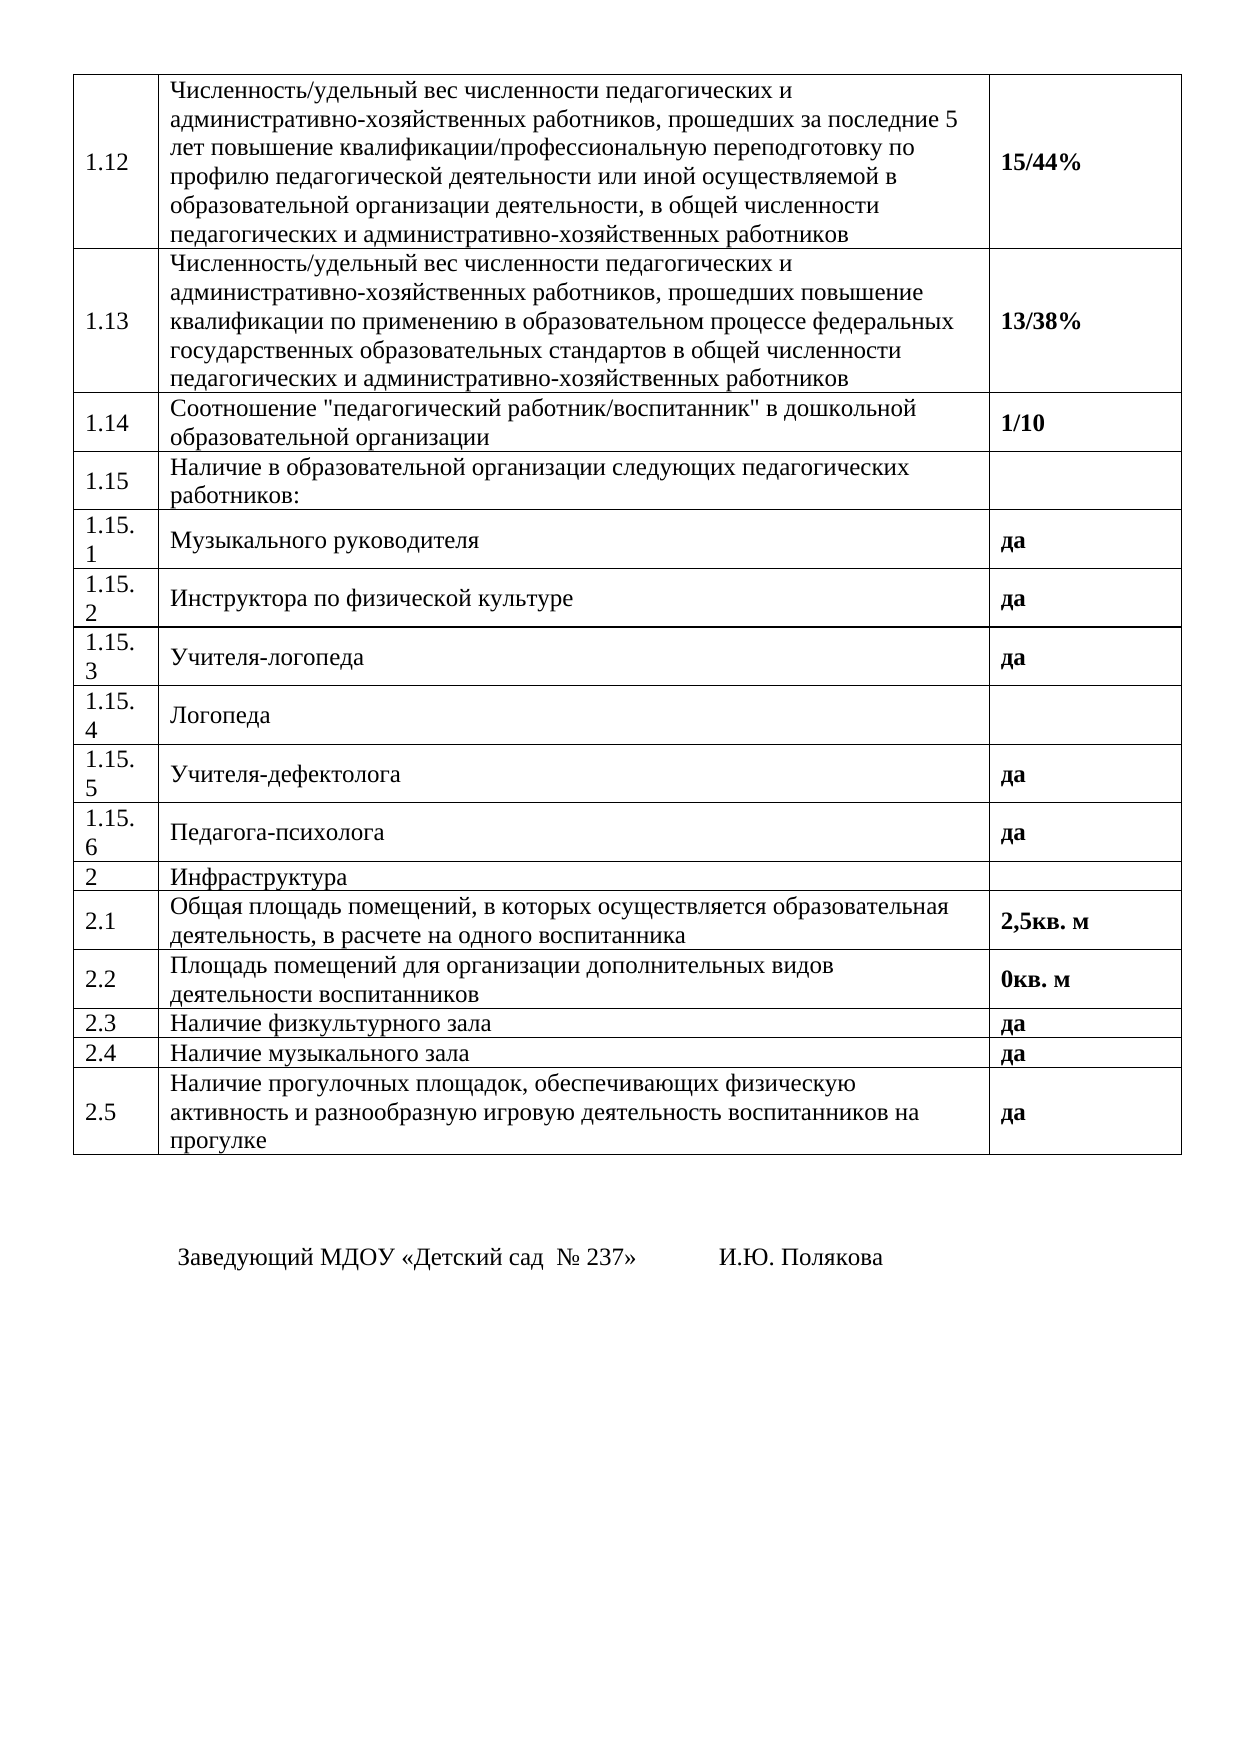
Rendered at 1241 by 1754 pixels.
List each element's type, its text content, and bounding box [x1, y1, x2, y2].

table_cell Педагога-психолога [159, 803, 989, 861]
table_cell Музыкального руководителя [159, 510, 989, 568]
table_cell да [990, 569, 1181, 626]
table_cell Численность/удельный вес численности педагогических и административно-хозяйственных работников, прошедших за последние 5 лет повышение квалификации/профессиональную переподготовку по профилю педагогической деятельности или иной осуществляемой в образовательной организации деятельности, в общей численности педагогических и административно-хозяйственных работников [159, 75, 989, 247]
table_cell да [990, 1068, 1181, 1154]
table_cell 2.2 [74, 950, 158, 1007]
table_cell 1/10 [990, 393, 1181, 451]
table_cell Наличие физкультурного зала [159, 1009, 989, 1037]
table_cell 1.15.4 [74, 686, 158, 743]
table_cell Учителя-дефектолога [159, 745, 989, 802]
table_cell 0кв. м [990, 950, 1181, 1007]
table_cell Наличие в образовательной организации следующих педагогических работников: [159, 452, 989, 509]
table_cell [990, 452, 1181, 509]
table_cell Численность/удельный вес численности педагогических и административно-хозяйственных работников, прошедших повышение квалификации по применению в образовательном процессе федеральных государственных образовательных стандартов в общей численности педагогических и административно-хозяйственных работников [159, 249, 989, 392]
table_cell Логопеда [159, 686, 989, 743]
table_cell 2.1 [74, 891, 158, 949]
text Заведующий МДОУ «Детский сад № 237» И.Ю. Полякова [177, 1242, 1152, 1271]
table_cell 2.5 [74, 1068, 158, 1154]
table_cell Общая площадь помещений, в которых осуществляется образовательная деятельность, в расчете на одного воспитанника [159, 891, 989, 949]
table_cell Инструктора по физической культуре [159, 569, 989, 626]
table_cell 2,5кв. м [990, 891, 1181, 949]
table_cell 1.15.6 [74, 803, 158, 861]
table_cell 1.15 [74, 452, 158, 509]
table_cell 1.15.3 [74, 628, 158, 685]
table_cell да [990, 1038, 1181, 1067]
table_cell 1.15.2 [74, 569, 158, 626]
table_cell 2.3 [74, 1009, 158, 1037]
table_cell Учителя-логопеда [159, 628, 989, 685]
table_cell Соотношение "педагогический работник/воспитанник" в дошкольной образовательной организации [159, 393, 989, 451]
table_cell 1.15.1 [74, 510, 158, 568]
table_cell да [990, 1009, 1181, 1037]
table_cell Наличие музыкального зала [159, 1038, 989, 1067]
table_cell 2.4 [74, 1038, 158, 1067]
table_cell Площадь помещений для организации дополнительных видов деятельности воспитанников [159, 950, 989, 1007]
table_cell 1.14 [74, 393, 158, 451]
table_cell 13/38% [990, 249, 1181, 392]
table_cell да [990, 803, 1181, 861]
table_cell Инфраструктура [159, 862, 989, 890]
table_cell да [990, 745, 1181, 802]
table_cell [990, 862, 1181, 890]
table_cell [990, 686, 1181, 743]
table_cell 1.12 [74, 75, 158, 247]
table_cell 1.15.5 [74, 745, 158, 802]
table_cell 1.13 [74, 249, 158, 392]
table_cell 2 [74, 862, 158, 890]
table_cell 15/44% [990, 75, 1181, 247]
table_cell да [990, 628, 1181, 685]
table_cell Наличие прогулочных площадок, обеспечивающих физическую активность и разнообразную игровую деятельность воспитанников на прогулке [159, 1068, 989, 1154]
table_cell да [990, 510, 1181, 568]
